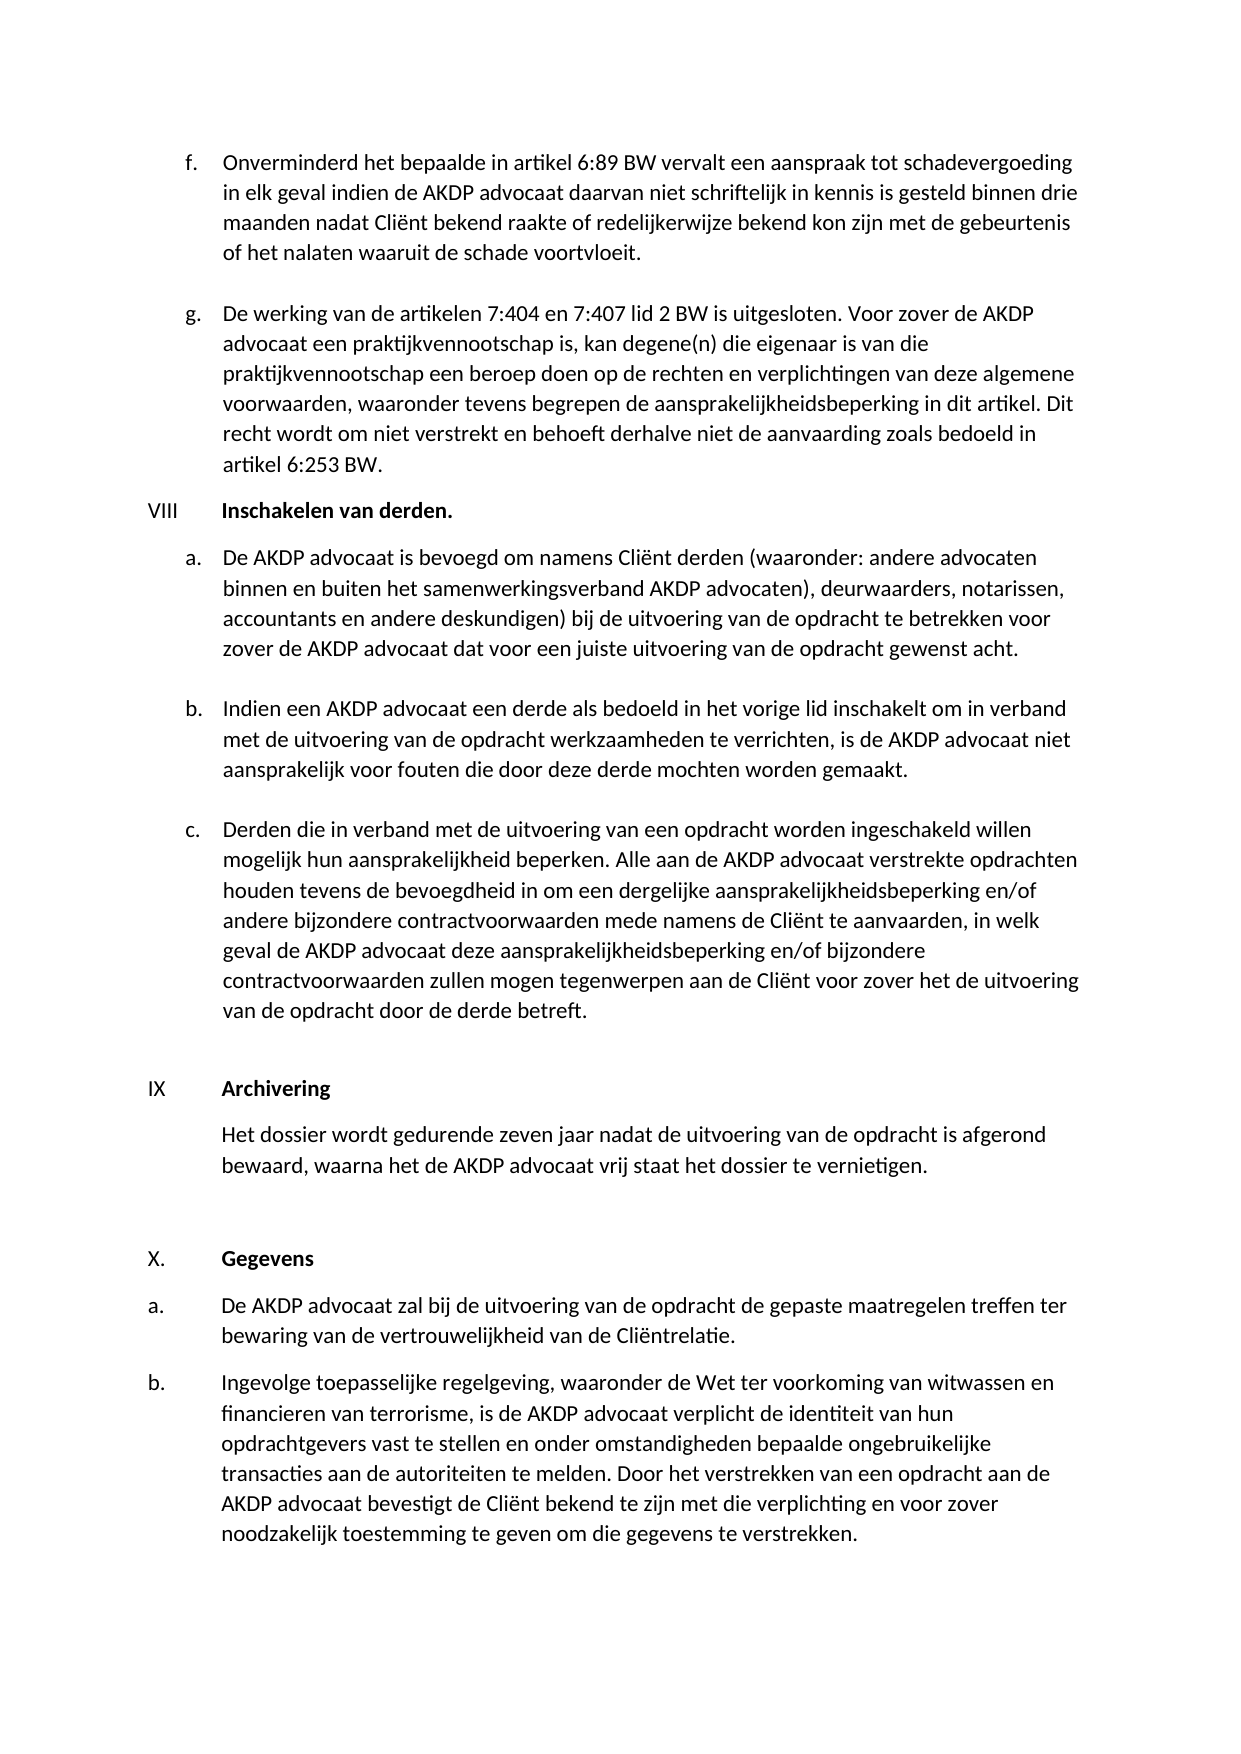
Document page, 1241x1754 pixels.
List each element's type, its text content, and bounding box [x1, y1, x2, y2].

list De werking van de artikelen 7:404 en 7:407 lid 2 BW is uitgesloten. Voor zover de AKDP advocaat een praktijkvennootschap is, kan degene(n) die eigenaar is van die praktijkvennootschap een beroep doen op de rechten en verplichtingen van deze algemene voorwaarden, waaronder tevens begrepen de aansprakelijkheidsbeperking in dit artikel. Dit recht wordt om niet verstrekt en behoeft derhalve niet de aanvaarding zoals bedoeld in artikel 6:253 BW. [185, 299, 1093, 478]
text X. Gegevens [148, 1244, 1093, 1272]
list Onverminderd het bepaalde in artikel 6:89 BW vervalt een aanspraak tot schadevergoeding in elk geval indien de AKDP advocaat daarvan niet schriftelijk in kennis is gesteld binnen drie maanden nadat Cliënt bekend raakte of redelijkerwijze bekend kon zijn met de gebeurtenis of het nalaten waaruit de schade voortvloeit. [185, 148, 1093, 266]
text IX Archivering [148, 1074, 1093, 1102]
list Derden die in verband met de uitvoering van een opdracht worden ingeschakeld willen mogelijk hun aansprakelijkheid beperken. Alle aan de AKDP advocaat verstrekte opdrachten houden tevens de bevoegdheid in om een dergelijke aansprakelijkheidsbeperking en/of andere bijzondere contractvoorwaarden mede namens de Cliënt te aanvaarden, in welk geval de AKDP advocaat deze aansprakelijkheidsbeperking en/of bijzondere contractvoorwaarden zullen mogen tegenwerpen aan de Cliënt voor zover het de uitvoering van de opdracht door de derde betreft. [185, 815, 1093, 1024]
text b. Ingevolge toepasselijke regelgeving, waaronder de Wet ter voorkoming van witwassen en financieren van terrorisme, is de AKDP advocaat verplicht de identiteit van hun opdrachtgevers vast te stellen en onder omstandigheden bepaalde ongebruikelijke transacties aan de autoriteiten te melden. Door het verstrekken van een opdracht aan de AKDP advocaat bevestigt de Cliënt bekend te zijn met die verplichting en voor zover noodzakelijk toestemming te geven om die gegevens te verstrekken. [148, 1368, 1093, 1547]
text VIII Inschakelen van derden. [148, 497, 1093, 524]
text a. De AKDP advocaat zal bij de uitvoering van de opdracht de gepaste maatregelen treffen ter bewaring van de vertrouwelijkheid van de Cliëntrelatie. [148, 1291, 1093, 1349]
text Het dossier wordt gedurende zeven jaar nadat de uitvoering van de opdracht is afgerond bewaard, waarna het de AKDP advocaat vrij staat het dossier te vernietigen. [221, 1121, 1093, 1179]
list De AKDP advocaat is bevoegd om namens Cliënt derden (waaronder: andere advocaten binnen en buiten het samenwerkingsverband AKDP advocaten), deurwaarders, notarissen, accountants en andere deskundigen) bij de uitvoering van de opdracht te betrekken voor zover de AKDP advocaat dat voor een juiste uitvoering van de opdracht gewenst acht. [185, 543, 1093, 662]
list Indien een AKDP advocaat een derde als bedoeld in het vorige lid inschakelt om in verband met de uitvoering van de opdracht werkzaamheden te verrichten, is de AKDP advocaat niet aansprakelijk voor fouten die door deze derde mochten worden gemaakt. [185, 694, 1093, 783]
